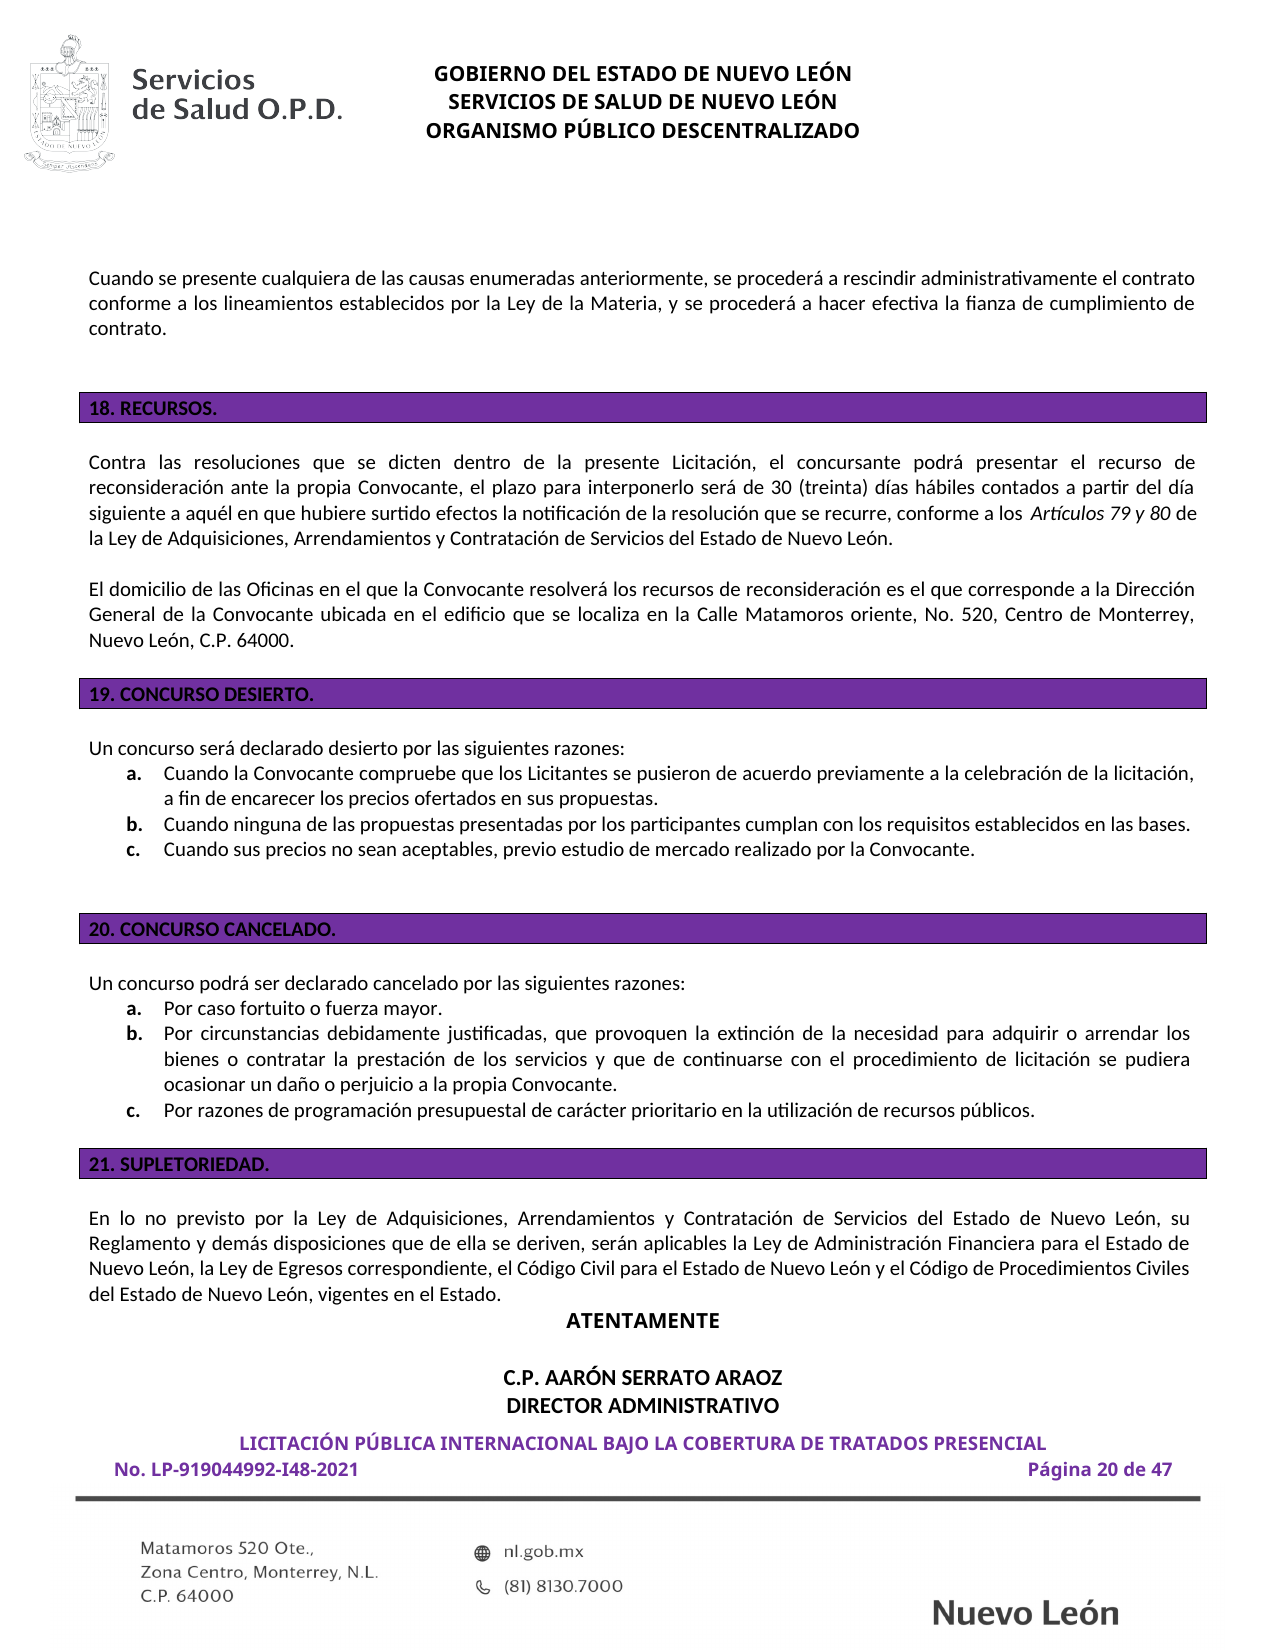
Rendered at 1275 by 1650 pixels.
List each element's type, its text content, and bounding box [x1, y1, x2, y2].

text Cuando se presente cualquiera de las causas enumeradas anteriormente, se procederá a rescindir administrativamente el contrato conforme a los lineamientos establecidos por la Ley de la Materia, y se procederá a hacer efectiva la fianza de cumplimiento de contrato. [89, 265, 1197, 341]
text C.P. AARÓN SERRATO ARAOZ [89, 1363, 1197, 1391]
text 21. SUPLETORIEDAD. [80, 1149, 1206, 1178]
text 19. CONCURSO DESIERTO. [80, 679, 1206, 708]
text DIRECTOR ADMINISTRATIVO [89, 1391, 1197, 1419]
text Un concurso será declarado desierto por las siguientes razones: [89, 735, 1197, 760]
text Un concurso podrá ser declarado cancelado por las siguientes razones: [89, 970, 1197, 995]
text En lo no previsto por la Ley de Adquisiciones, Arrendamientos y Contratación de Servicios del Estado de Nuevo León, su Reglamento y demás disposiciones que de ella se deriven, serán aplicables la Ley de Administración Financiera para el Estado de Nuevo León, la Ley de Egresos correspondiente, el Código Civil para el Estado de Nuevo León y el Código de Procedimientos Civiles del Estado de Nuevo León, vigentes en el Estado. [89, 1205, 1192, 1306]
text El domicilio de las Oficinas en el que la Convocante resolverá los recursos de reconsideración es el que corresponde a la Dirección General de la Convocante ubicada en el edificio que se localiza en la Calle Matamoros oriente, No. 520, Centro de Monterrey, Nuevo León, C.P. 64000. [89, 576, 1197, 652]
picture [15, 0, 356, 255]
list Por caso fortuito o fuerza mayor. [126, 995, 1197, 1021]
list Cuando ninguna de las propuestas presentadas por los participantes cumplan con los requisitos establecidos en las bases. [126, 811, 1197, 836]
text 18. RECURSOS. [80, 393, 1206, 422]
picture [49, 1483, 1225, 1650]
text 20. CONCURSO CANCELADO. [80, 914, 1206, 943]
list Por circunstancias debidamente justificadas, que provoquen la extinción de la necesidad para adquirir o arrendar los bienes o contratar la prestación de los servicios y que de continuarse con el procedimiento de licitación se pudiera ocasionar un daño o perjuicio a la propia Convocante. [126, 1021, 1192, 1097]
text ATENTAMENTE [89, 1306, 1197, 1335]
list Por razones de programación presupuestal de carácter prioritario en la utilización de recursos públicos. [126, 1097, 1197, 1122]
list Cuando sus precios no sean aceptables, previo estudio de mercado realizado por la Convocante. [126, 836, 1197, 862]
list Cuando la Convocante compruebe que los Licitantes se pusieron de acuerdo previamente a la celebración de la licitación, a fin de encarecer los precios ofertados en sus propuestas. [126, 760, 1197, 811]
text Contra las resoluciones que se dicten dentro de la presente Licitación, el concursante podrá presentar el recurso de reconsideración ante la propia Convocante, el plazo para interponerlo será de 30 (treinta) días hábiles contados a partir del día siguiente a aquél en que hubiere surtido efectos la notificación de la resolución que se recurre, conforme a los Artículos 79 y 80 de la Ley de Adquisiciones, Arrendamientos y Contratación de Servicios del Estado de Nuevo León. [89, 449, 1197, 551]
